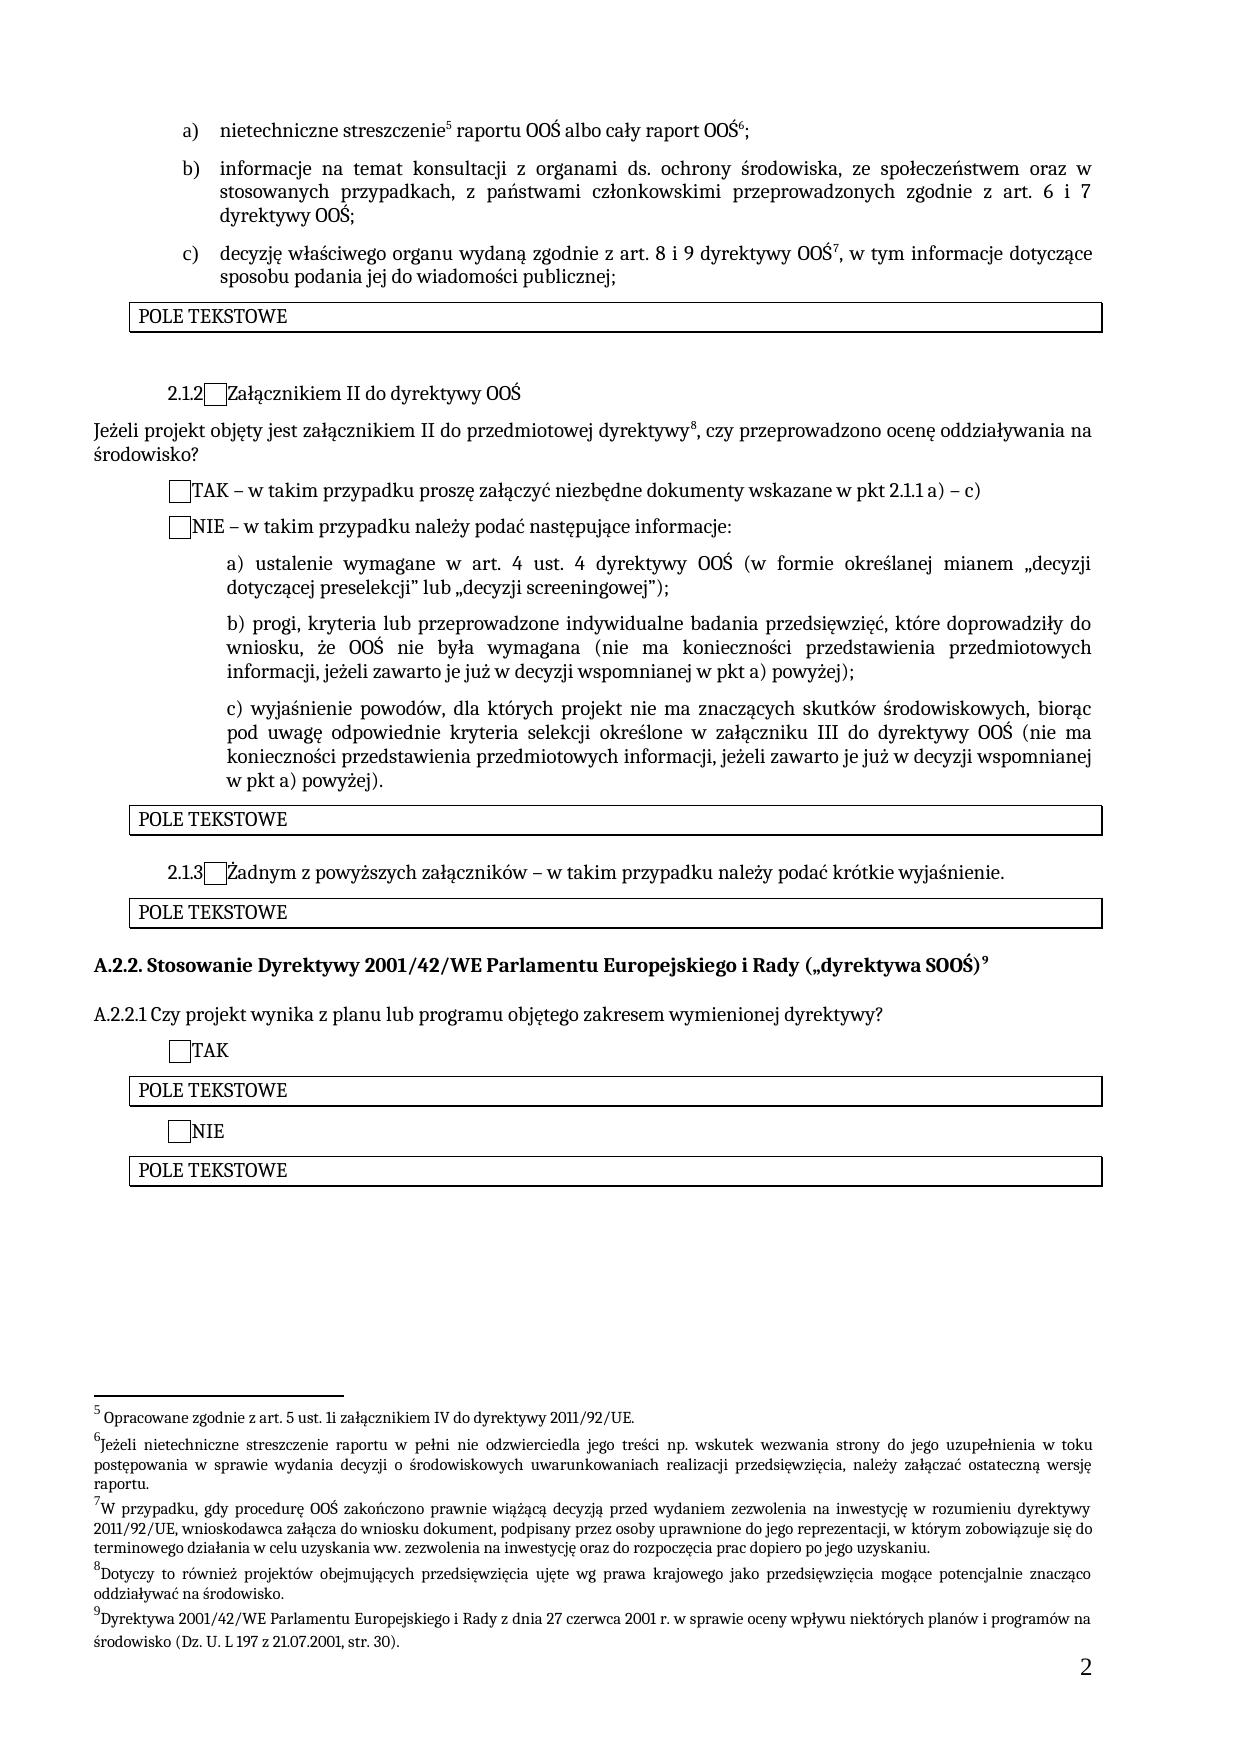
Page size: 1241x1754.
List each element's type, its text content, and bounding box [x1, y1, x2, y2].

text a) ustalenie wymagane w art. 4 ust. 4 dyrektywy OOŚ (w formie określanej mianem „decyzji dotyczącej preselekcji” lub „decyzji screeningowej”); [227, 552, 1093, 599]
subtitle Jeżeli projekt objęty jest załącznikiem II do przedmiotowej dyrektywy, czy przeprowadzono ocenę oddziaływania na środowisko? [94, 418, 1093, 466]
list nietechniczne streszczenie raportu OOŚ albo cały raport OOŚ; [182, 118, 1093, 143]
list decyzję właściwego organu wydaną zgodnie z art. 8 i 9 dyrektywy OOŚ, w tym informacje dotyczące sposobu podania jej do wiadomości publicznej; [182, 241, 1093, 289]
list informacje na temat konsultacji z organami ds. ochrony środowiska, ze społeczeństwem oraz w stosowanych przypadkach, z państwami członkowskimi przeprowadzonych zgodnie z art. 6 i 7 dyrektywy OOŚ; [182, 155, 1093, 228]
text b) progi, kryteria lub przeprowadzone indywidualne badania przedsięwzięć, które doprowadziły do wniosku, że OOŚ nie była wymagana (nie ma konieczności przedstawienia przedmiotowych informacji, jeżeli zawarto je już w decyzji wspomnianej w pkt a) powyżej); [227, 612, 1093, 684]
text TAK [167, 1039, 1093, 1063]
text POLE TEKSTOWE [130, 303, 1101, 331]
text NIE – w takim przypadku należy podać następujące informacje: [168, 515, 1093, 539]
text c) wyjaśnienie powodów, dla których projekt nie ma znaczących skutków środowiskowych, biorąc pod uwagę odpowiednie kryteria selekcji określone w załączniku III do dyrektywy OOŚ (nie ma konieczności przedstawienia przedmiotowych informacji, jeżeli zawarto je już w decyzji wspomnianej w pkt a) powyżej). [227, 696, 1093, 792]
text 2.1.2Załącznikiem II do dyrektywy OOŚ [168, 382, 1093, 406]
text POLE TEKSTOWE [130, 899, 1101, 927]
text POLE TEKSTOWE [130, 1157, 1101, 1185]
text POLE TEKSTOWE [130, 1077, 1101, 1105]
text POLE TEKSTOWE [130, 806, 1101, 834]
text TAK – w takim przypadku proszę załączyć niezbędne dokumenty wskazane w pkt 2.1.1 a) – c) [168, 479, 1093, 503]
text NIE [167, 1119, 1093, 1143]
subtitle A.2.2. Stosowanie Dyrektywy 2001/42/WE Parlamentu Europejskiego i Rady („dyrektywa SOOŚ) [94, 954, 1093, 978]
subtitle A.2.2.1 Czy projekt wynika z planu lub programu objętego zakresem wymienionej dyrektywy? [94, 1003, 1093, 1027]
text 2.1.3Żadnym z powyższych załączników – w takim przypadku należy podać krótkie wyjaśnienie. [168, 861, 1093, 885]
